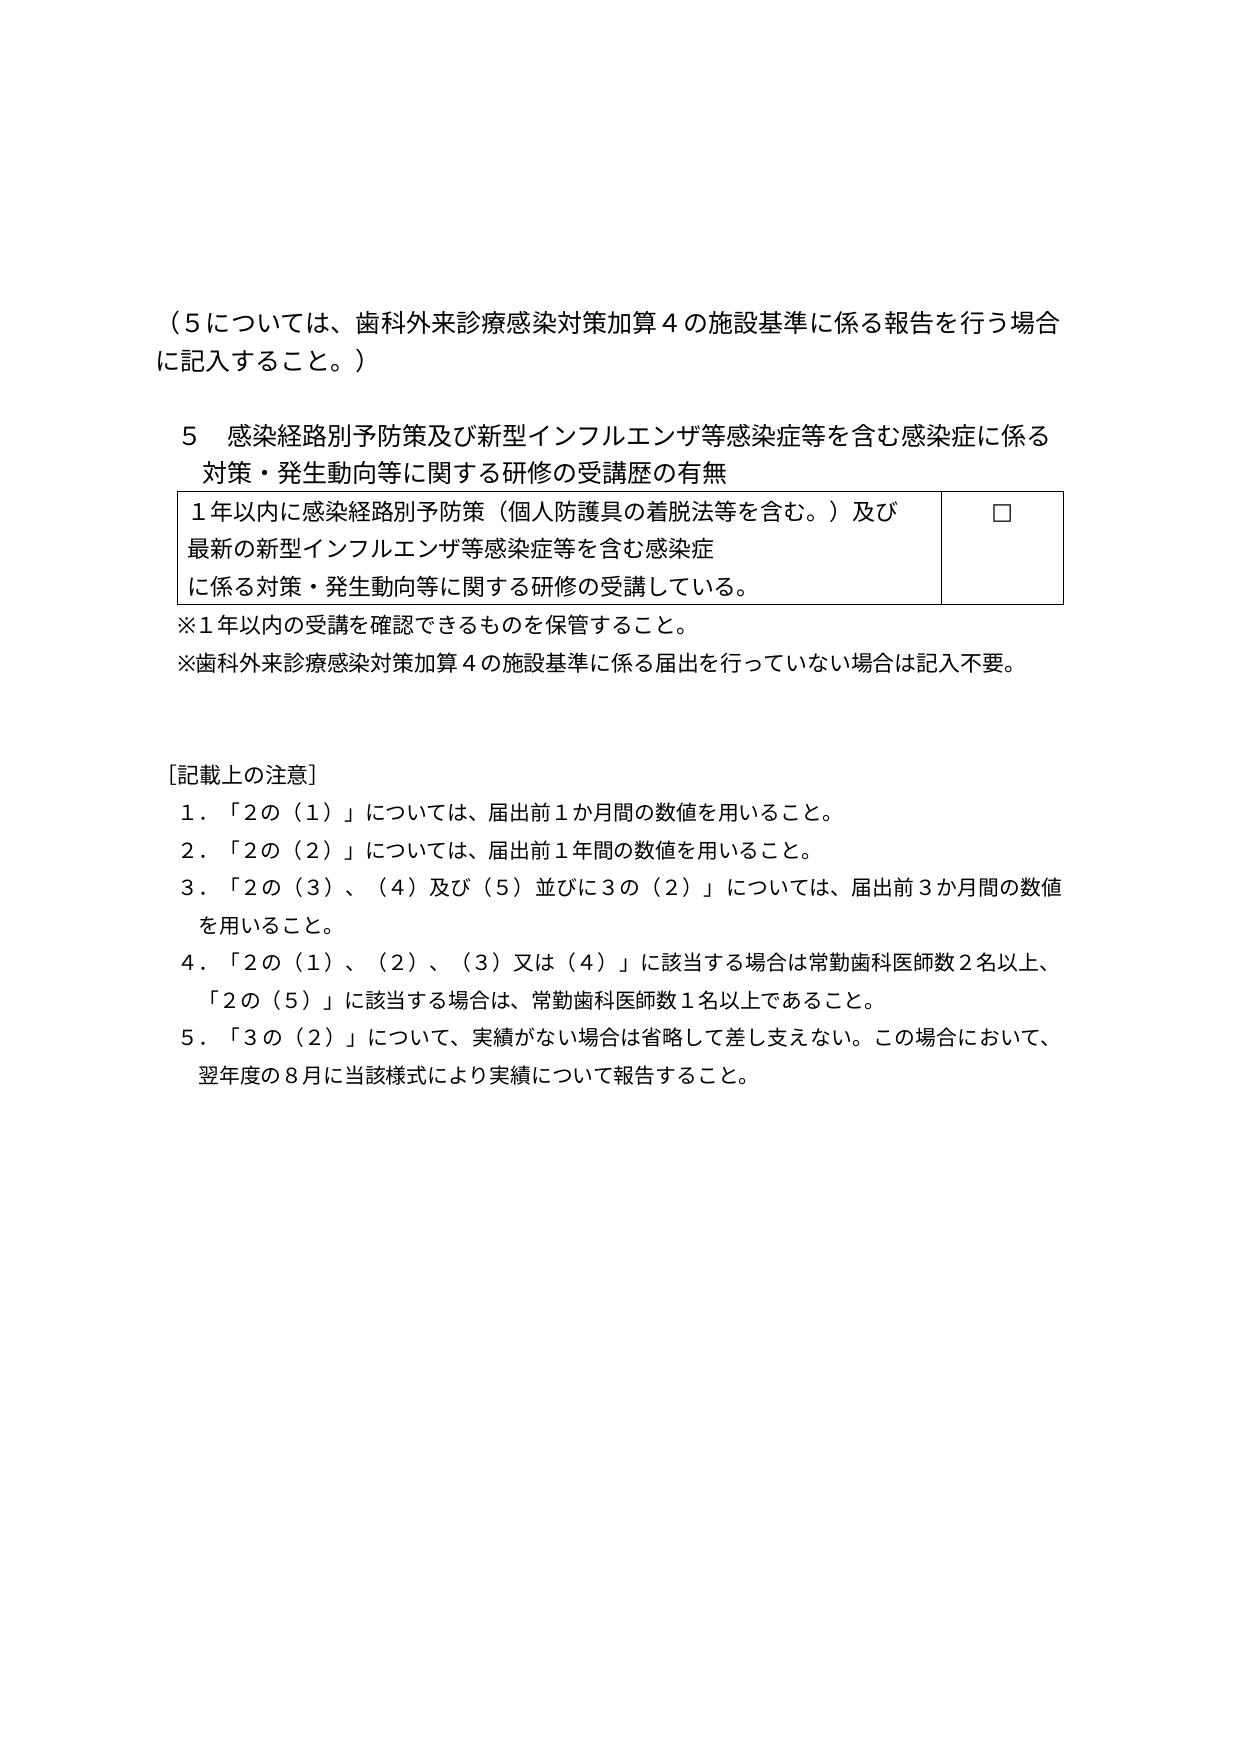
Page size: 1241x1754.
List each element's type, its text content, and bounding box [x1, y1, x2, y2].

text ２．「２の（２）」については、届出前１年間の数値を用いること。 [177, 830, 1063, 868]
table_header １年以内に感染経路別予防策（個人防護具の着脱法等を含む。）及び 最新の新型インフルエンザ等感染症等を含む感染症 に係る対策・発生動向等に関する研修の受講している。 [178, 492, 941, 604]
text （５については、歯科外来診療感染対策加算４の施設基準に係る報告を行う場合に記入すること。） [155, 303, 1063, 378]
text ３．「２の（３）、（４）及び（５）並びに３の（２）」については、届出前３か月間の数値を用いること。 [177, 868, 1063, 943]
text ［記載上の注意］ [155, 755, 1063, 793]
text １．「２の（１）」については、届出前１か月間の数値を用いること。 [177, 793, 1063, 830]
text ※１年以内の受講を確認できるものを保管すること。 [177, 605, 1063, 643]
text ５ 感染経路別予防策及び新型インフルエンザ等感染症等を含む感染症に係る対策・発生動向等に関する研修の受講歴の有無 [177, 416, 1063, 491]
text ４．「２の（１）、（２）、（３）又は（４）」に該当する場合は常勤歯科医師数２名以上、「２の（５）」に該当する場合は、常勤歯科医師数１名以上であること。 [177, 943, 1063, 1018]
text ５．「３の（２）」について、実績がない場合は省略して差し支えない。この場合において、翌年度の８月に当該様式により実績について報告すること。 [177, 1018, 1063, 1093]
text ※歯科外来診療感染対策加算４の施設基準に係る届出を行っていない場合は記入不要。 [177, 643, 1063, 680]
table_header □ [942, 492, 1063, 604]
